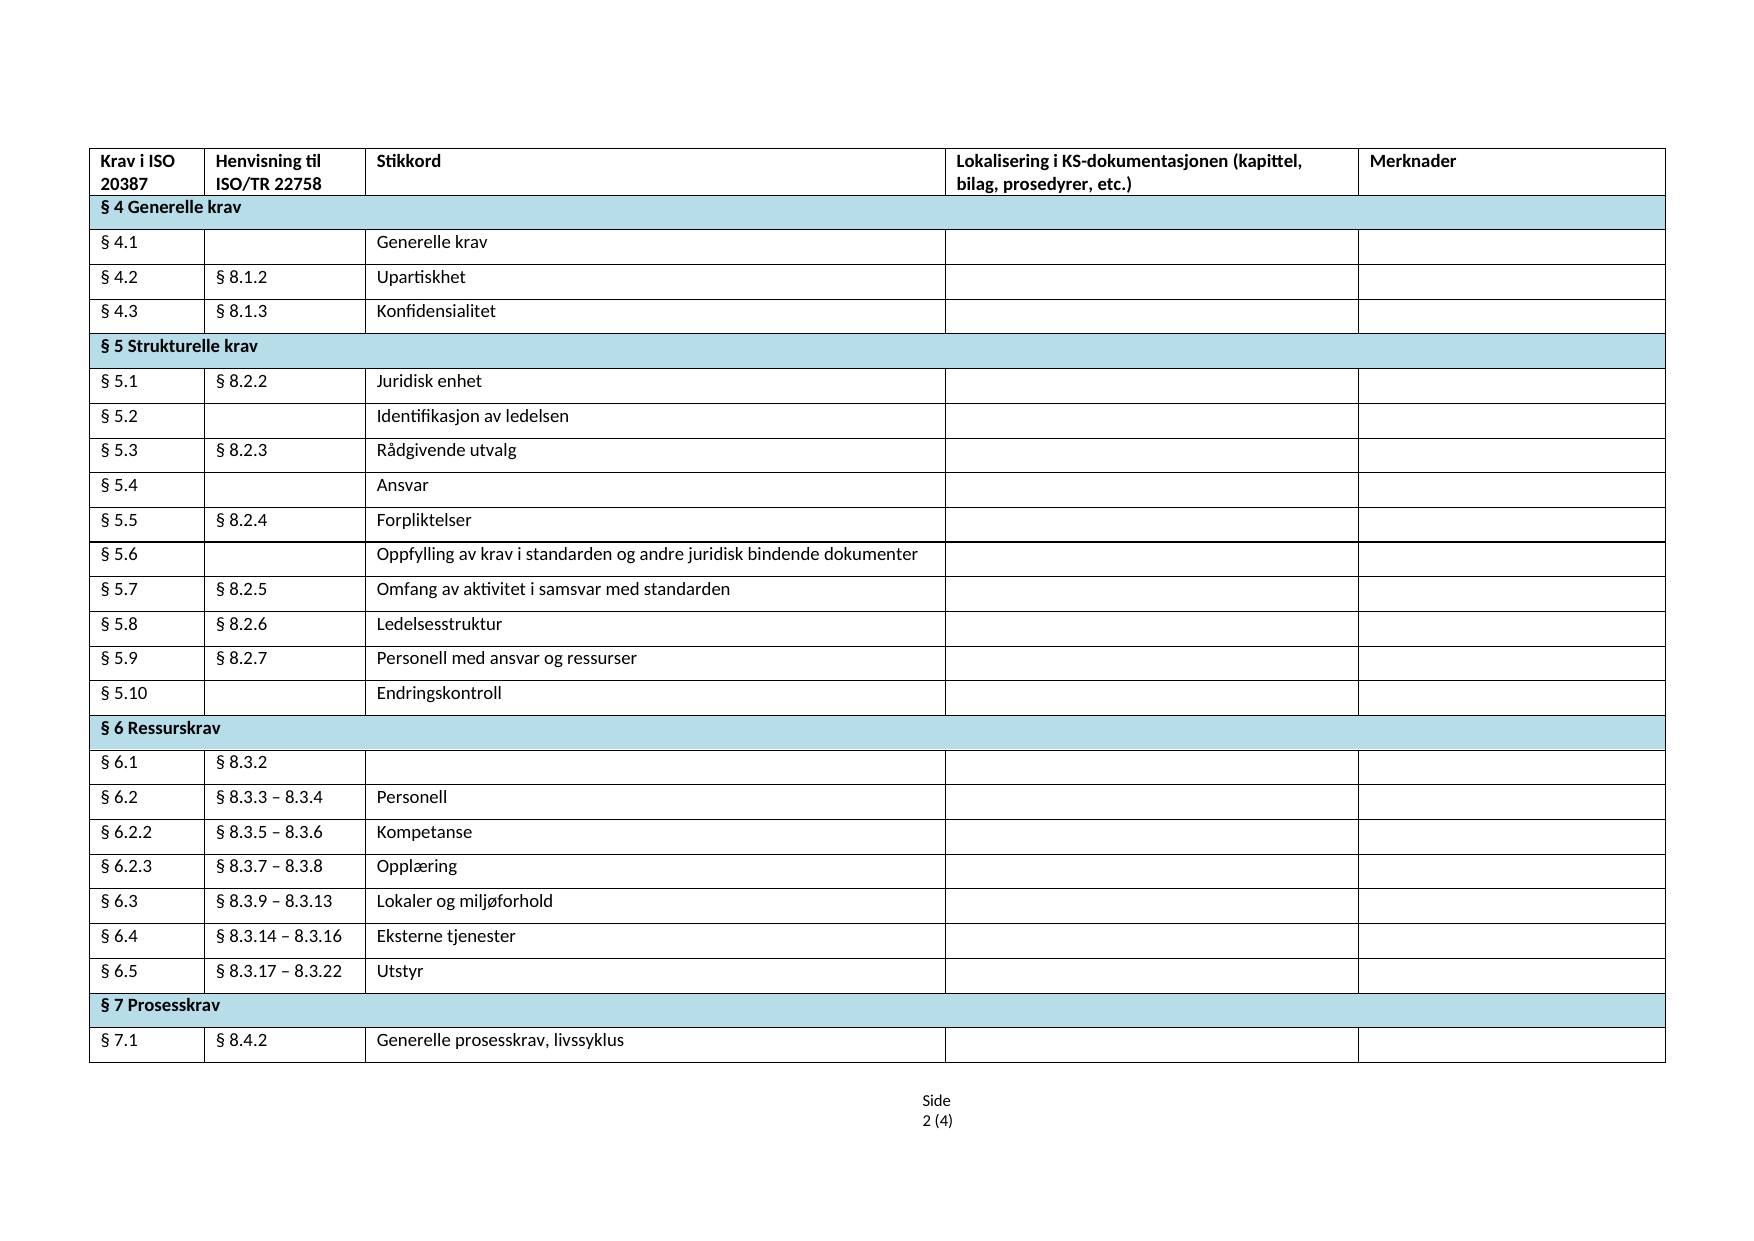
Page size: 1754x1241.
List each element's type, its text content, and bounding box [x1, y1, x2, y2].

table_cell [1359, 889, 1665, 923]
table_cell § 8.3.3 – 8.3.4 [205, 785, 365, 819]
table_cell Endringskontroll [366, 681, 945, 715]
table_cell § 5.1 [90, 369, 204, 403]
table_cell § 6.2 [90, 785, 204, 819]
table_cell [946, 369, 1358, 403]
table_header Henvisning til ISO/TR 22758 [205, 149, 365, 194]
table_cell Personell [366, 785, 945, 819]
table_cell § 5.2 [90, 404, 204, 437]
table_cell § 4.2 [90, 265, 204, 299]
table_cell [946, 1028, 1358, 1062]
table_cell [1359, 855, 1665, 888]
table_cell § 6.3 [90, 889, 204, 923]
table_cell Utstyr [366, 959, 945, 992]
table_cell [1359, 508, 1665, 541]
table_cell [1359, 230, 1665, 264]
table_cell [1359, 924, 1665, 958]
table_cell [946, 889, 1358, 923]
table_cell Eksterne tjenester [366, 924, 945, 958]
table_cell [1359, 300, 1665, 333]
table_cell [1359, 820, 1665, 854]
table_cell [1359, 751, 1665, 784]
table_cell § 6.1 [90, 751, 204, 784]
table_cell Opplæring [366, 855, 945, 888]
table_cell § 7.1 [90, 1028, 204, 1062]
table_cell [946, 681, 1358, 715]
table_cell § 5.6 [90, 543, 204, 576]
table_cell § 8.1.2 [205, 265, 365, 299]
table_cell [1359, 404, 1665, 437]
table_cell § 8.2.5 [205, 577, 365, 611]
table_cell § 5.7 [90, 577, 204, 611]
table_cell [205, 543, 365, 576]
table_cell Rådgivende utvalg [366, 439, 945, 472]
table_cell § 8.2.2 [205, 369, 365, 403]
table_cell Generelle prosesskrav, livssyklus [366, 1028, 945, 1062]
table_cell § 6.4 [90, 924, 204, 958]
table_cell Ansvar [366, 473, 945, 507]
table_cell Upartiskhet [366, 265, 945, 299]
table_cell § 5 Strukturelle krav [90, 334, 1665, 368]
table_cell [946, 612, 1358, 646]
table_header Lokalisering i KS-dokumentasjonen (kapittel, bilag, prosedyrer, etc.) [946, 149, 1358, 194]
table_cell Konfidensialitet [366, 300, 945, 333]
table_cell Juridisk enhet [366, 369, 945, 403]
table_cell § 8.3.7 – 8.3.8 [205, 855, 365, 888]
table_cell [1359, 612, 1665, 646]
table_cell [1359, 439, 1665, 472]
table_cell § 8.2.6 [205, 612, 365, 646]
table_cell [946, 265, 1358, 299]
table_cell Forpliktelser [366, 508, 945, 541]
table_cell [946, 300, 1358, 333]
table_cell [946, 785, 1358, 819]
table_cell § 8.2.4 [205, 508, 365, 541]
table_cell § 8.3.5 – 8.3.6 [205, 820, 365, 854]
table_cell § 6.2.3 [90, 855, 204, 888]
table_cell [1359, 959, 1665, 992]
table_cell § 8.3.2 [205, 751, 365, 784]
table_cell [205, 681, 365, 715]
table_cell [205, 230, 365, 264]
table_header Stikkord [366, 149, 945, 194]
table_cell Identifikasjon av ledelsen [366, 404, 945, 437]
table_cell § 5.10 [90, 681, 204, 715]
table_cell [946, 959, 1358, 992]
table_cell § 4.1 [90, 230, 204, 264]
table_cell [1359, 681, 1665, 715]
table_cell [946, 473, 1358, 507]
table_cell Personell med ansvar og ressurser [366, 647, 945, 680]
table_cell [205, 404, 365, 437]
table_cell § 8.3.14 – 8.3.16 [205, 924, 365, 958]
table_cell § 8.2.3 [205, 439, 365, 472]
table_cell § 8.4.2 [205, 1028, 365, 1062]
table_cell [1359, 369, 1665, 403]
table_cell [946, 751, 1358, 784]
table_cell [946, 543, 1358, 576]
table_cell [946, 508, 1358, 541]
table_cell [946, 577, 1358, 611]
table_cell § 5.8 [90, 612, 204, 646]
table_header Merknader [1359, 149, 1665, 194]
table_cell [1359, 543, 1665, 576]
table_cell § 5.3 [90, 439, 204, 472]
table_cell § 6 Ressurskrav [90, 716, 1665, 749]
table_cell § 5.9 [90, 647, 204, 680]
table_cell Ledelsesstruktur [366, 612, 945, 646]
table_cell § 6.5 [90, 959, 204, 992]
table_cell § 8.1.3 [205, 300, 365, 333]
table_cell [1359, 647, 1665, 680]
table_cell § 4 Generelle krav [90, 196, 1665, 229]
table_cell Kompetanse [366, 820, 945, 854]
table_cell [1359, 785, 1665, 819]
table_cell § 8.3.9 – 8.3.13 [205, 889, 365, 923]
table_cell § 6.2.2 [90, 820, 204, 854]
table_cell § 5.5 [90, 508, 204, 541]
table_cell [1359, 1028, 1665, 1062]
table_cell Omfang av aktivitet i samsvar med standarden [366, 577, 945, 611]
table_cell [205, 473, 365, 507]
table_cell [946, 820, 1358, 854]
table_cell [1359, 577, 1665, 611]
table_cell [946, 647, 1358, 680]
table_cell Lokaler og miljøforhold [366, 889, 945, 923]
table_cell § 7 Prosesskrav [90, 994, 1665, 1027]
table_cell [1359, 473, 1665, 507]
table_cell § 8.2.7 [205, 647, 365, 680]
table_cell § 5.4 [90, 473, 204, 507]
table_cell [366, 751, 945, 784]
table_cell § 8.3.17 – 8.3.22 [205, 959, 365, 992]
table_header Krav i ISO 20387 [90, 149, 204, 194]
table_cell Generelle krav [366, 230, 945, 264]
table_cell [946, 404, 1358, 437]
table_cell Oppfylling av krav i standarden og andre juridisk bindende dokumenter [366, 543, 945, 576]
table_cell [1359, 265, 1665, 299]
table_cell § 4.3 [90, 300, 204, 333]
table_cell [946, 230, 1358, 264]
table_cell [946, 439, 1358, 472]
table_cell [946, 924, 1358, 958]
table_cell [946, 855, 1358, 888]
